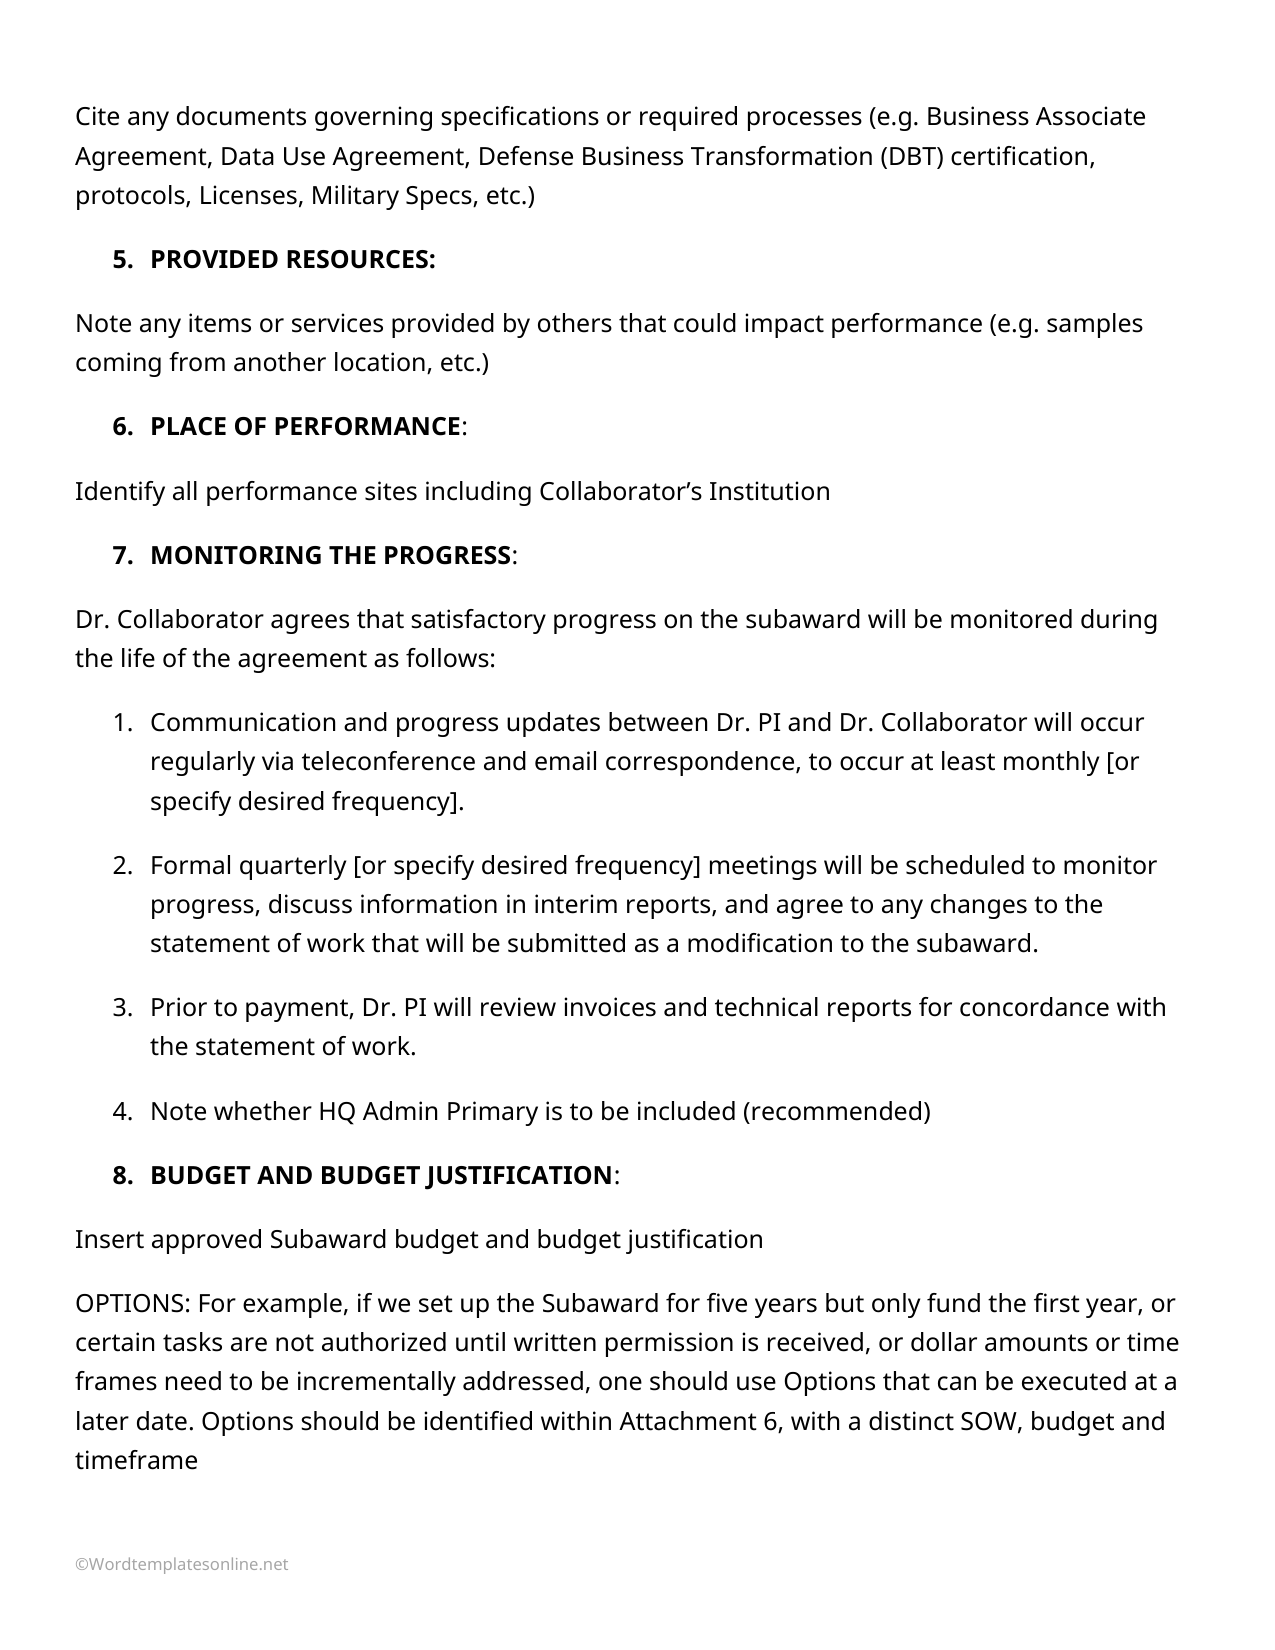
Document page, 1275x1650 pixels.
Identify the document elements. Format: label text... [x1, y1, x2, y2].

list PLACE OF PERFORMANCE: [112, 409, 1200, 443]
list PROVIDED RESOURCES: [112, 242, 1200, 276]
list MONITORING THE PROGRESS: [112, 537, 1200, 571]
text Insert approved Subaward budget and budget justification [75, 1222, 1200, 1256]
text OPTIONS: For example, if we set up the Subaward for five years but only fund the first year, or certain tasks are not authorized until written permission is received, or dollar amounts or time frames need to be incrementally addressed, one should use Options that can be executed at a later date. Options should be identified within Attachment 6, with a distinct SOW, budget and timeframe [75, 1286, 1200, 1476]
list Note whether HQ Admin Primary is to be included (recommended) [112, 1093, 1200, 1127]
list BUDGET AND BUDGET JUSTIFICATION: [112, 1157, 1200, 1191]
text Note any items or services provided by others that could impact performance (e.g. samples coming from another location, etc.) [75, 306, 1200, 379]
text Dr. Collaborator agrees that satisfactory progress on the subaward will be monitored during the life of the agreement as follows: [75, 602, 1200, 675]
list Communication and progress updates between Dr. PI and Dr. Collaborator will occur regularly via teleconference and email correspondence, to occur at least monthly [or specify desired frequency]. [112, 705, 1200, 817]
list Formal quarterly [or specify desired frequency] meetings will be scheduled to monitor progress, discuss information in interim reports, and agree to any changes to the statement of work that will be submitted as a modification to the subaward. [112, 847, 1200, 960]
text Cite any documents governing specifications or required processes (e.g. Business Associate Agreement, Data Use Agreement, Defense Business Transformation (DBT) certification, protocols, Licenses, Military Specs, etc.) [75, 99, 1200, 211]
text Identify all performance sites including Collaborator’s Institution [75, 473, 1200, 507]
list Prior to payment, Dr. PI will review invoices and technical reports for concordance with the statement of work. [112, 990, 1200, 1063]
